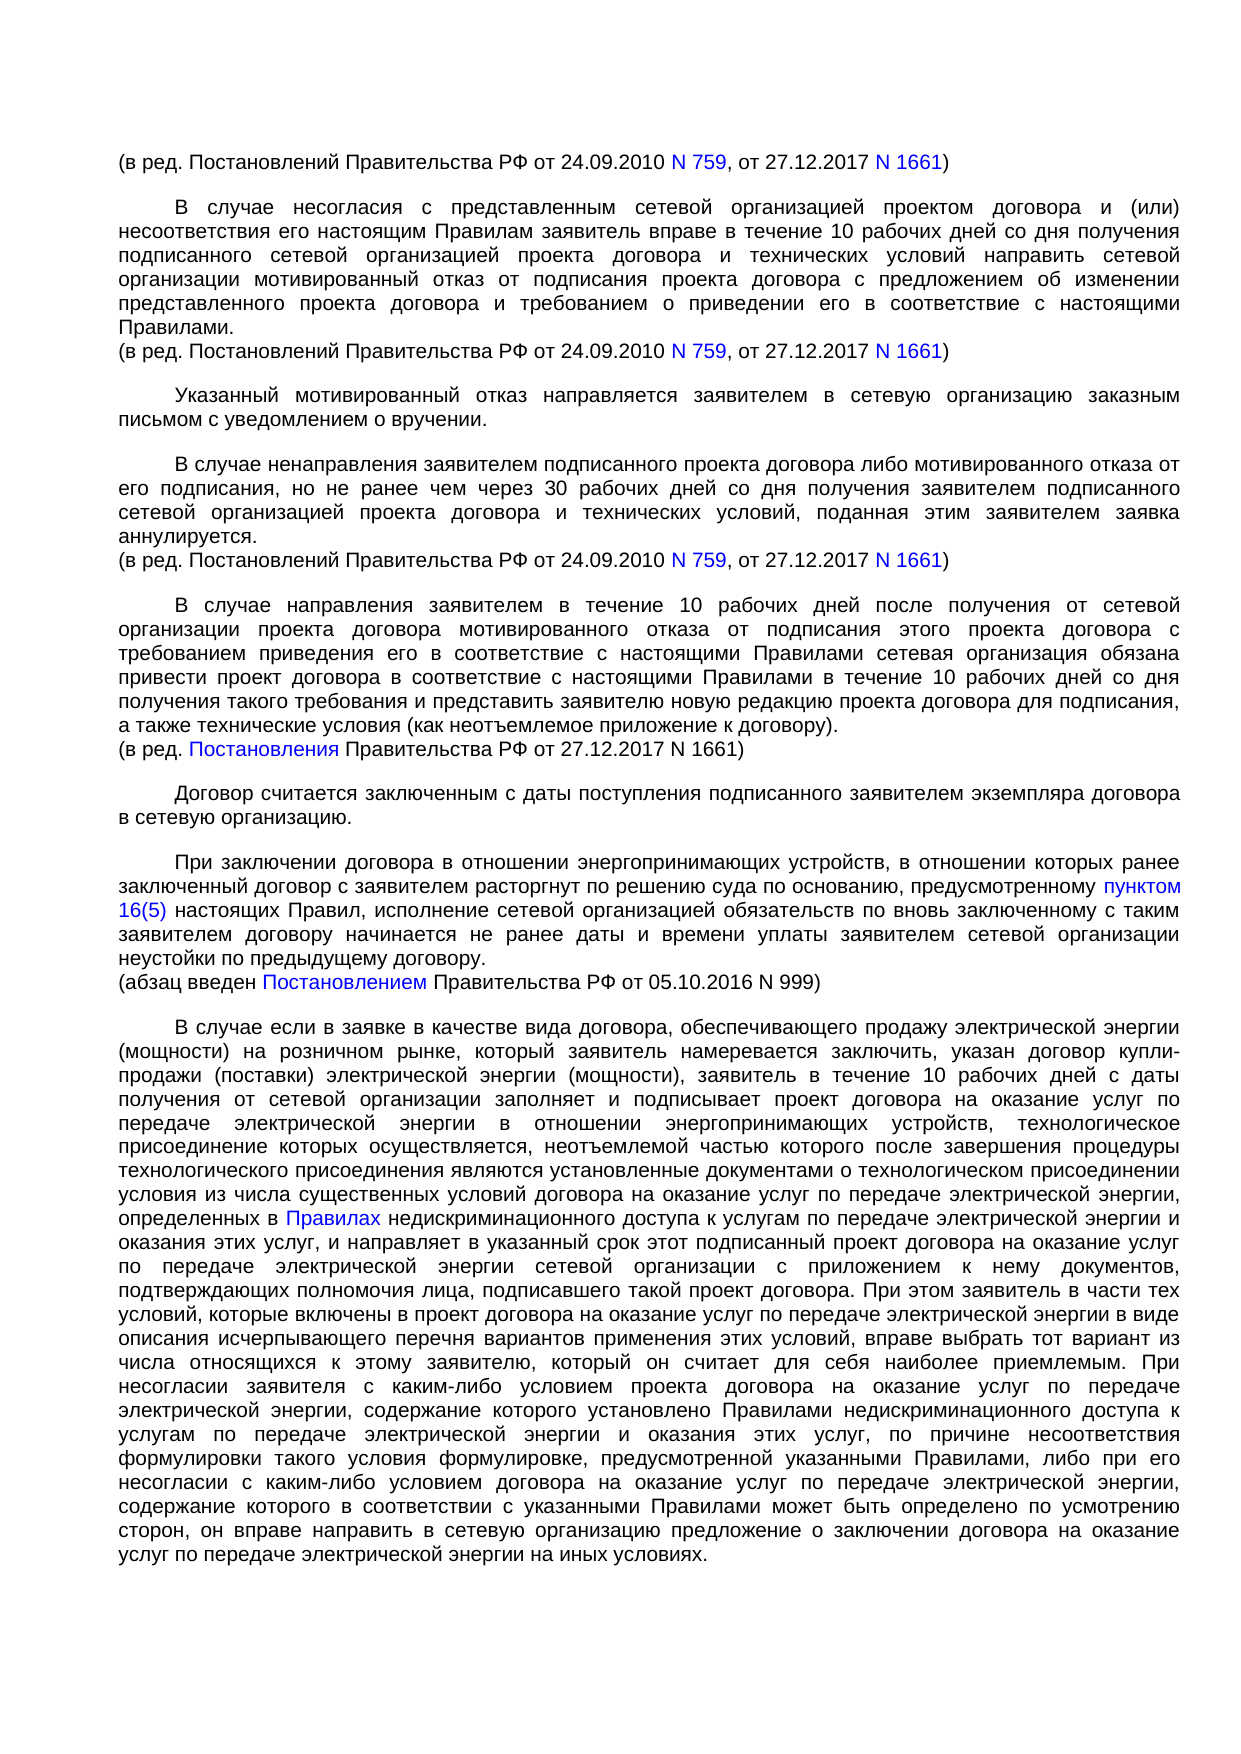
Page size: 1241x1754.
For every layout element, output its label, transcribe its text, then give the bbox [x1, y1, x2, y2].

text (в ред. Постановления Правительства РФ от 27.12.2017 N 1661) [118, 736, 1181, 760]
text В случае ненаправления заявителем подписанного проекта договора либо мотивированного отказа от его подписания, но не ранее чем через 30 рабочих дней со дня получения заявителем подписанного сетевой организацией проекта договора и технических условий, поданная этим заявителем заявка аннулируется. [118, 452, 1181, 548]
text Договор считается заключенным с даты поступления подписанного заявителем экземпляра договора в сетевую организацию. [118, 781, 1181, 829]
text В случае направления заявителем в течение 10 рабочих дней после получения от сетевой организации проекта договора мотивированного отказа от подписания этого проекта договора с требованием приведения его в соответствие с настоящими Правилами сетевая организация обязана привести проект договора в соответствие с настоящими Правилами в течение 10 рабочих дней со дня получения такого требования и представить заявителю новую редакцию проекта договора для подписания, а также технические условия (как неотъемлемое приложение к договору). [118, 593, 1181, 736]
text Указанный мотивированный отказ направляется заявителем в сетевую организацию заказным письмом с уведомлением о вручении. [118, 383, 1181, 431]
text При заключении договора в отношении энергопринимающих устройств, в отношении которых ранее заключенный договор с заявителем расторгнут по решению суда по основанию, предусмотренному пунктом 16(5) настоящих Правил, исполнение сетевой организацией обязательств по вновь заключенному с таким заявителем договору начинается не ранее даты и времени уплаты заявителем сетевой организации неустойки по предыдущему договору. [118, 850, 1181, 970]
text В случае несогласия с представленным сетевой организацией проектом договора и (или) несоответствия его настоящим Правилам заявитель вправе в течение 10 рабочих дней со дня получения подписанного сетевой организацией проекта договора и технических условий направить сетевой организации мотивированный отказ от подписания проекта договора с предложением об изменении представленного проекта договора и требованием о приведении его в соответствие с настоящими Правилами. [118, 195, 1181, 338]
text (абзац введен Постановлением Правительства РФ от 05.10.2016 N 999) [118, 970, 1181, 994]
text В случае если в заявке в качестве вида договора, обеспечивающего продажу электрической энергии (мощности) на розничном рынке, который заявитель намеревается заключить, указан договор купли-продажи (поставки) электрической энергии (мощности), заявитель в течение 10 рабочих дней с даты получения от сетевой организации заполняет и подписывает проект договора на оказание услуг по передаче электрической энергии в отношении энергопринимающих устройств, технологическое присоединение которых осуществляется, неотъемлемой частью которого после завершения процедуры технологического присоединения являются установленные документами о технологическом присоединении условия из числа существенных условий договора на оказание услуг по передаче электрической энергии, определенных в Правилах недискриминационного доступа к услугам по передаче электрической энергии и оказания этих услуг, и направляет в указанный срок этот подписанный проект договора на оказание услуг по передаче электрической энергии сетевой организации с приложением к нему документов, подтверждающих полномочия лица, подписавшего такой проект договора. При этом заявитель в части тех условий, которые включены в проект договора на оказание услуг по передаче электрической энергии в виде описания исчерпывающего перечня вариантов применения этих условий, вправе выбрать тот вариант из числа относящихся к этому заявителю, который он считает для себя наиболее приемлемым. При несогласии заявителя с каким-либо условием проекта договора на оказание услуг по передаче электрической энергии, содержание которого установлено Правилами недискриминационного доступа к услугам по передаче электрической энергии и оказания этих услуг, по причине несоответствия формулировки такого условия формулировке, предусмотренной указанными Правилами, либо при его несогласии с каким-либо условием договора на оказание услуг по передаче электрической энергии, содержание которого в соответствии с указанными Правилами может быть определено по усмотрению сторон, он вправе направить в сетевую организацию предложение о заключении договора на оказание услуг по передаче электрической энергии на иных условиях. [118, 1014, 1181, 1566]
text (в ред. Постановлений Правительства РФ от 24.09.2010 N 759, от 27.12.2017 N 1661) [118, 548, 1181, 572]
text (в ред. Постановлений Правительства РФ от 24.09.2010 N 759, от 27.12.2017 N 1661) [118, 338, 1181, 362]
text (в ред. Постановлений Правительства РФ от 24.09.2010 N 759, от 27.12.2017 N 1661) [118, 150, 1181, 174]
